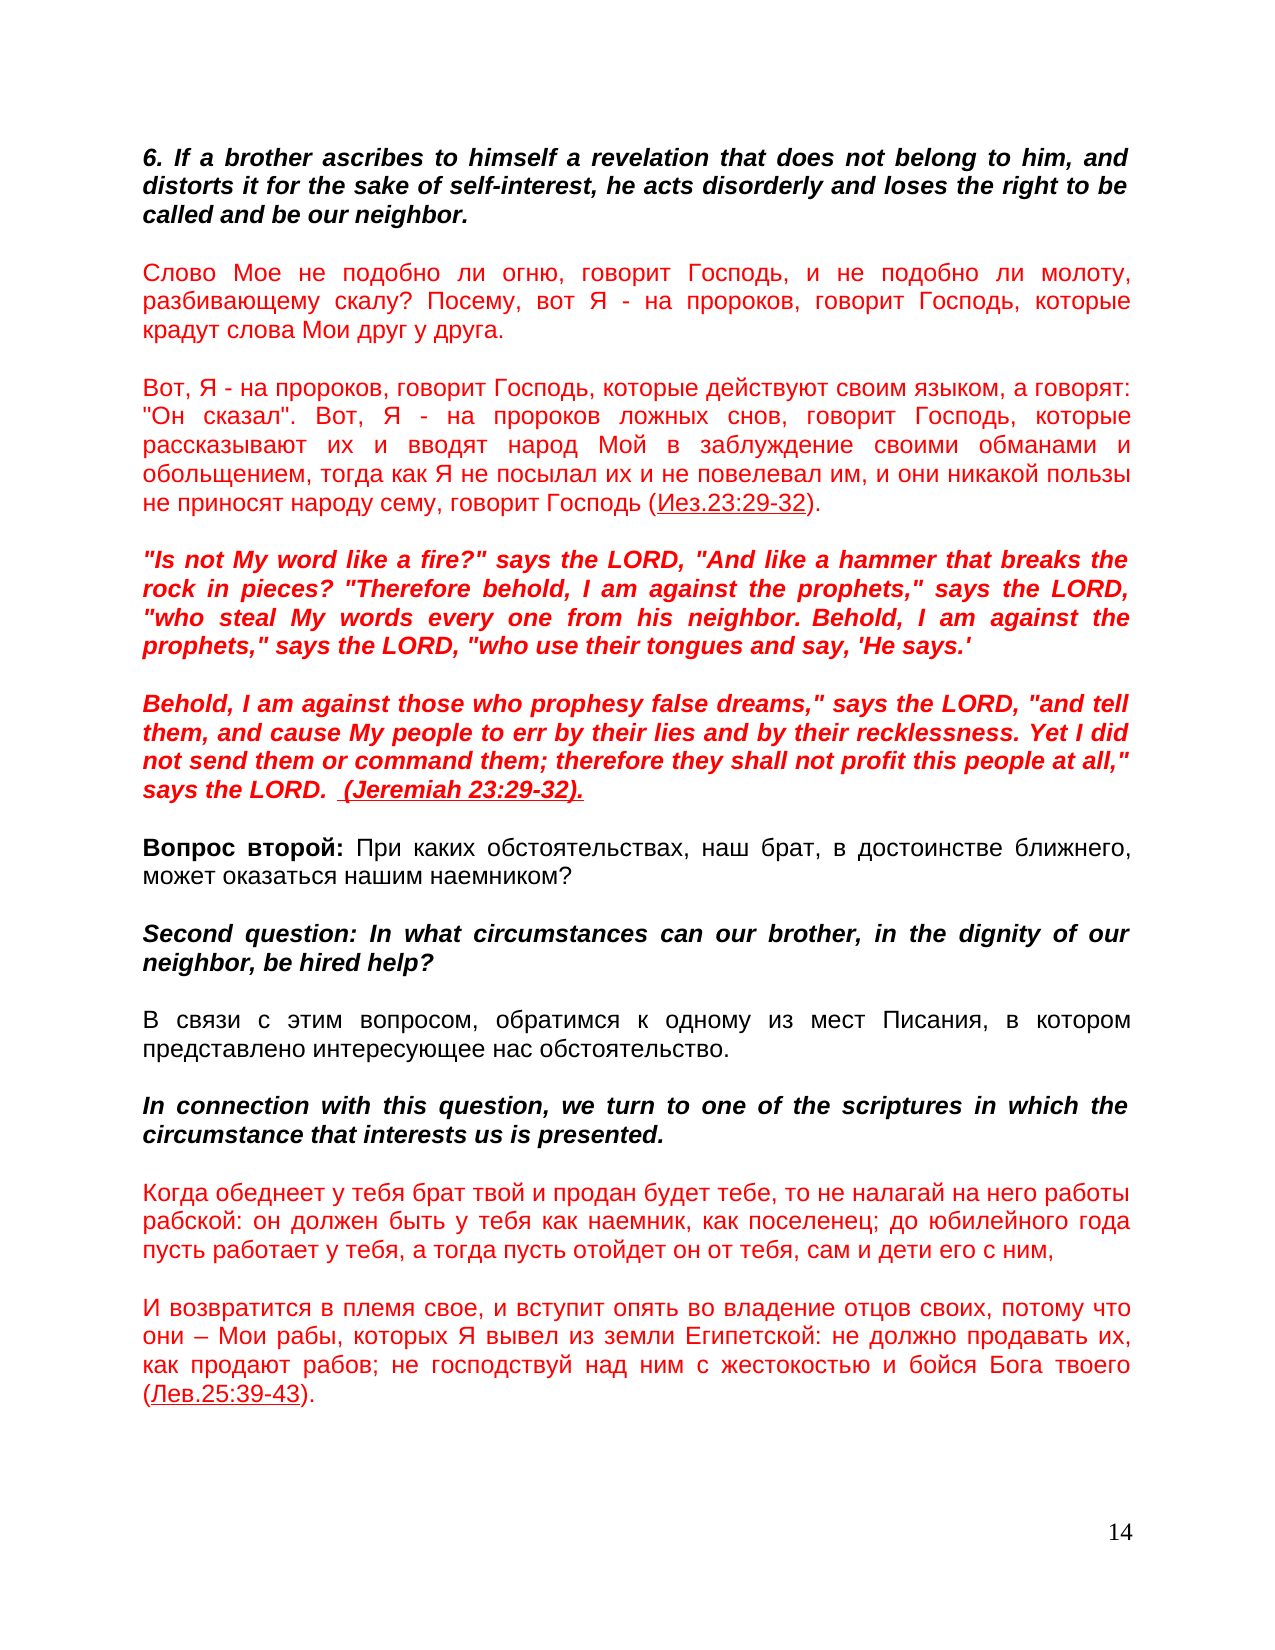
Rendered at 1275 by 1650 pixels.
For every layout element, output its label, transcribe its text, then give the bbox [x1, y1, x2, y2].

text Вопрос второй: При каких обстоятельствах, наш брат, в достоинстве ближнего, может оказаться нашим наемником? [142, 832, 1132, 890]
text Вот, Я - на пророков, говорит Господь, которые действуют своим языком, а говорят: "Он сказал". Вот, Я - на пророков ложных снов, говорит Господь, которые рассказывают их и вводят народ Мой в заблуждение своими обманами и обольщением, тогда как Я не посылал их и не повелевал им, и они никакой пользы не приносят народу сему, говорит Господь (Иез.23:29-32). [142, 372, 1132, 516]
text И возвратится в племя свое, и вступит опять во владение отцов своих, потому что они – Мои рабы, которых Я вывел из земли Египетской: не должно продавать их, как продают рабов; не господствуй над ним с жестокостью и бойся Бога твоего (Лев.25:39-43). [142, 1292, 1132, 1407]
text In connection with this question, we turn to one of the scriptures in which the circumstance that interests us is presented. [142, 1091, 1132, 1149]
text Когда обеднеет у тебя брат твой и продан будет тебе, то не налагай на него работы рабской: он должен быть у тебя как наемник, как поселенец; до юбилейного года пусть работает у тебя, а тогда пусть отойдет он от тебя, сам и дети его с ним, [142, 1177, 1132, 1264]
text "Is not My word like a fire?" says the LORD, "And like a hammer that breaks the rock in pieces? "Therefore behold, I am against the prophets," says the LORD, "who steal My words every one from his neighbor. Behold, I am against the prophets," says the LORD, "who use their tongues and say, 'He says.' [142, 545, 1132, 660]
text Second question: In what circumstances can our brother, in the dignity of our neighbor, be hired help? [142, 919, 1132, 976]
text 6. If a brother ascribes to himself a revelation that does not belong to him, and distorts it for the sake of self-interest, he acts disorderly and loses the right to be called and be our neighbor. [142, 142, 1132, 229]
text Behold, I am against those who prophesy false dreams," says the LORD, "and tell them, and cause My people to err by their lies and by their recklessness. Yet I did not send them or command them; therefore they shall not profit this people at all," says the LORD. (Jeremiah 23:29-32). [142, 689, 1132, 804]
text В связи с этим вопросом, обратимся к одному из мест Писания, в котором представлено интересующее нас обстоятельство. [142, 1005, 1132, 1062]
text Слово Мое не подобно ли огню, говорит Господь, и не подобно ли молоту, разбивающему скалу? Посему, вот Я - на пророков, говорит Господь, которые крадут слова Мои друг у друга. [142, 257, 1132, 344]
